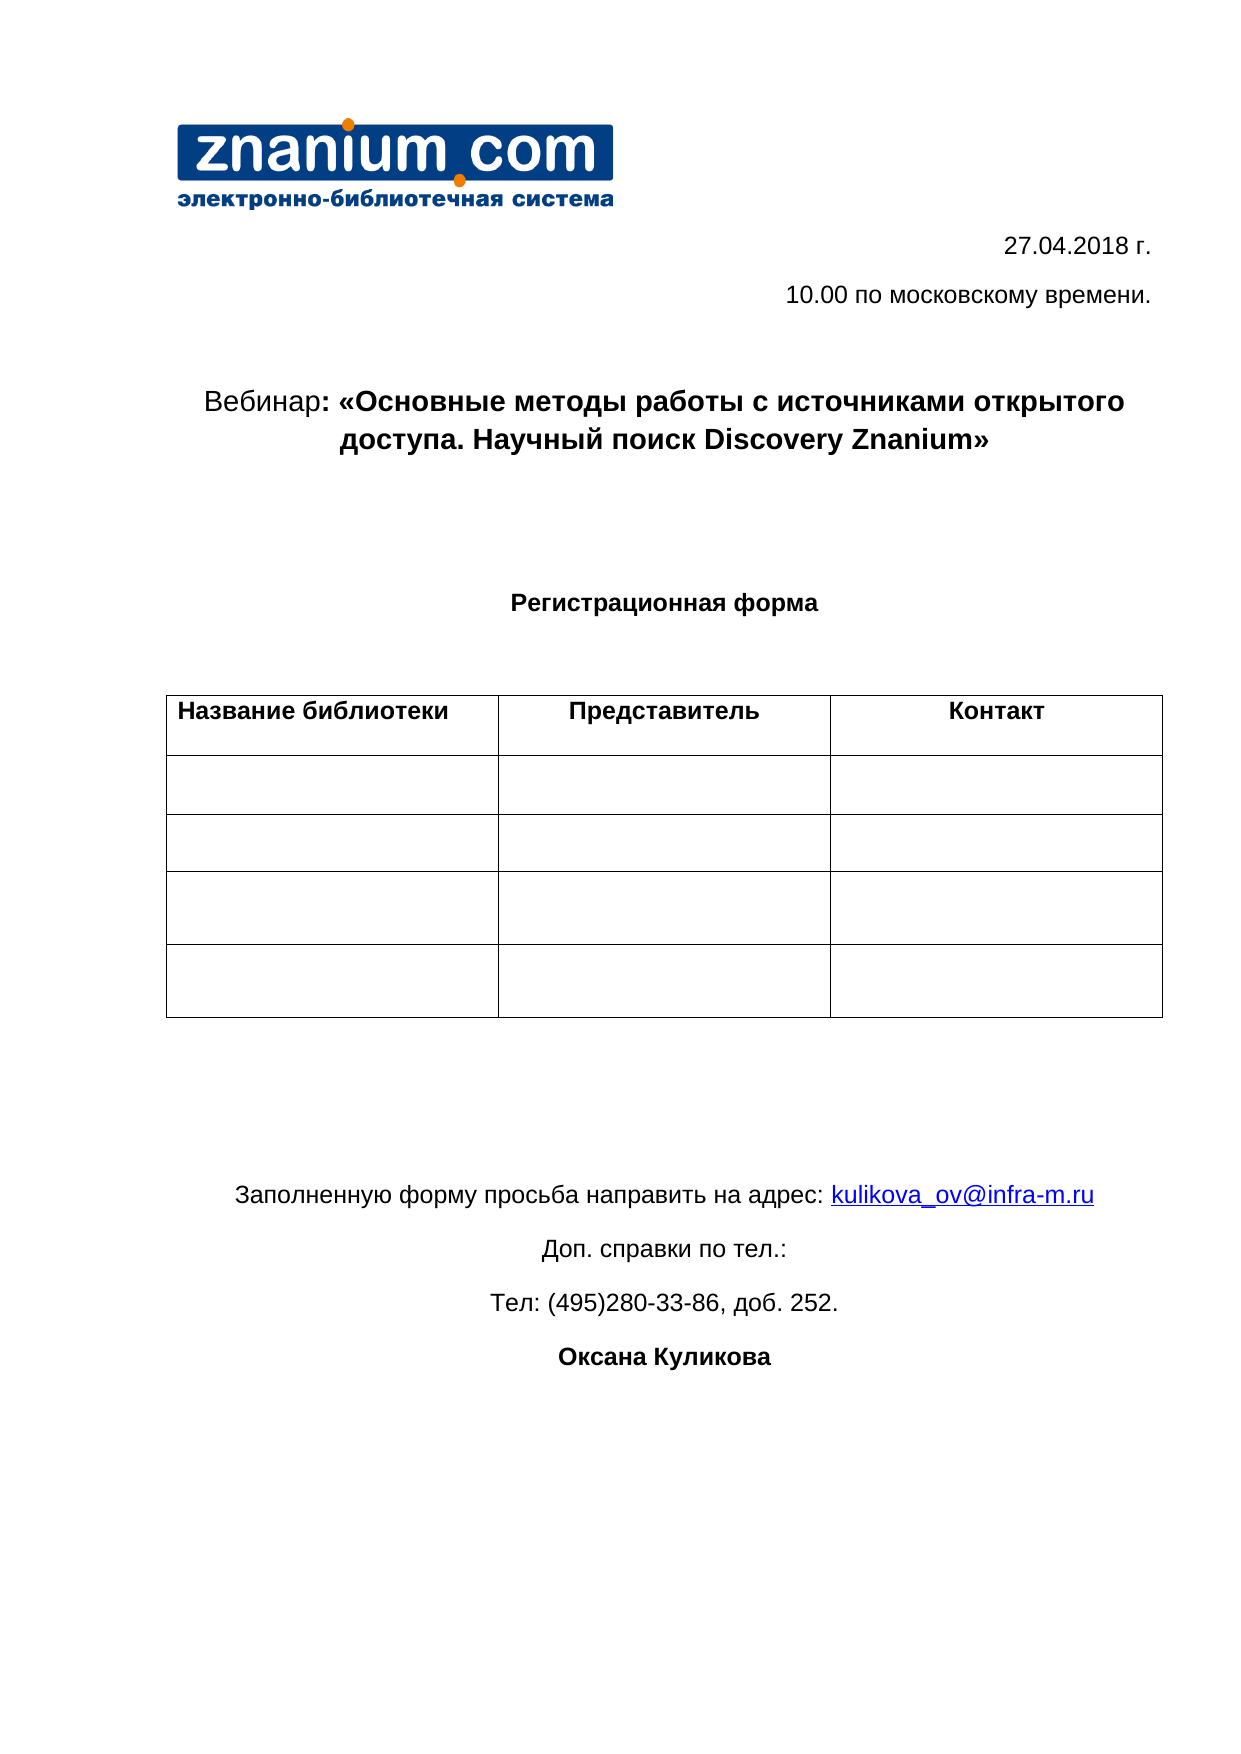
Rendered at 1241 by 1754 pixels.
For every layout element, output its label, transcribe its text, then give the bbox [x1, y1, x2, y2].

picture [177, 118, 614, 210]
table_cell [831, 872, 1162, 944]
table_cell [831, 815, 1162, 871]
text 10.00 по московскому времени. [177, 280, 1152, 309]
table_header Название библиотеки [167, 696, 498, 755]
text Тел: (495)280-33-86, доб. 252. [177, 1288, 1152, 1316]
text 27.04.2018 г. [177, 231, 1152, 259]
text Доп. справки по тел.: [177, 1234, 1152, 1262]
table_cell [499, 945, 830, 1017]
table_cell [499, 815, 830, 871]
table_cell [167, 872, 498, 944]
table_cell [499, 872, 830, 944]
table_cell [167, 815, 498, 871]
table_header Представитель [499, 696, 830, 755]
table_cell [167, 756, 498, 814]
table_cell [167, 945, 498, 1017]
text Регистрационная форма [177, 588, 1152, 616]
table_cell [831, 945, 1162, 1017]
text Вебинар: «Основные методы работы с источниками открытого доступа. Научный поиск Discovery Znanium» [177, 384, 1152, 456]
table_header Контакт [831, 696, 1162, 755]
table_cell [831, 756, 1162, 814]
table_cell [499, 756, 830, 814]
text Заполненную форму просьба направить на адрес: kulikova_ov@infra-m.ru [177, 1180, 1152, 1209]
text Оксана Куликова [177, 1341, 1152, 1370]
